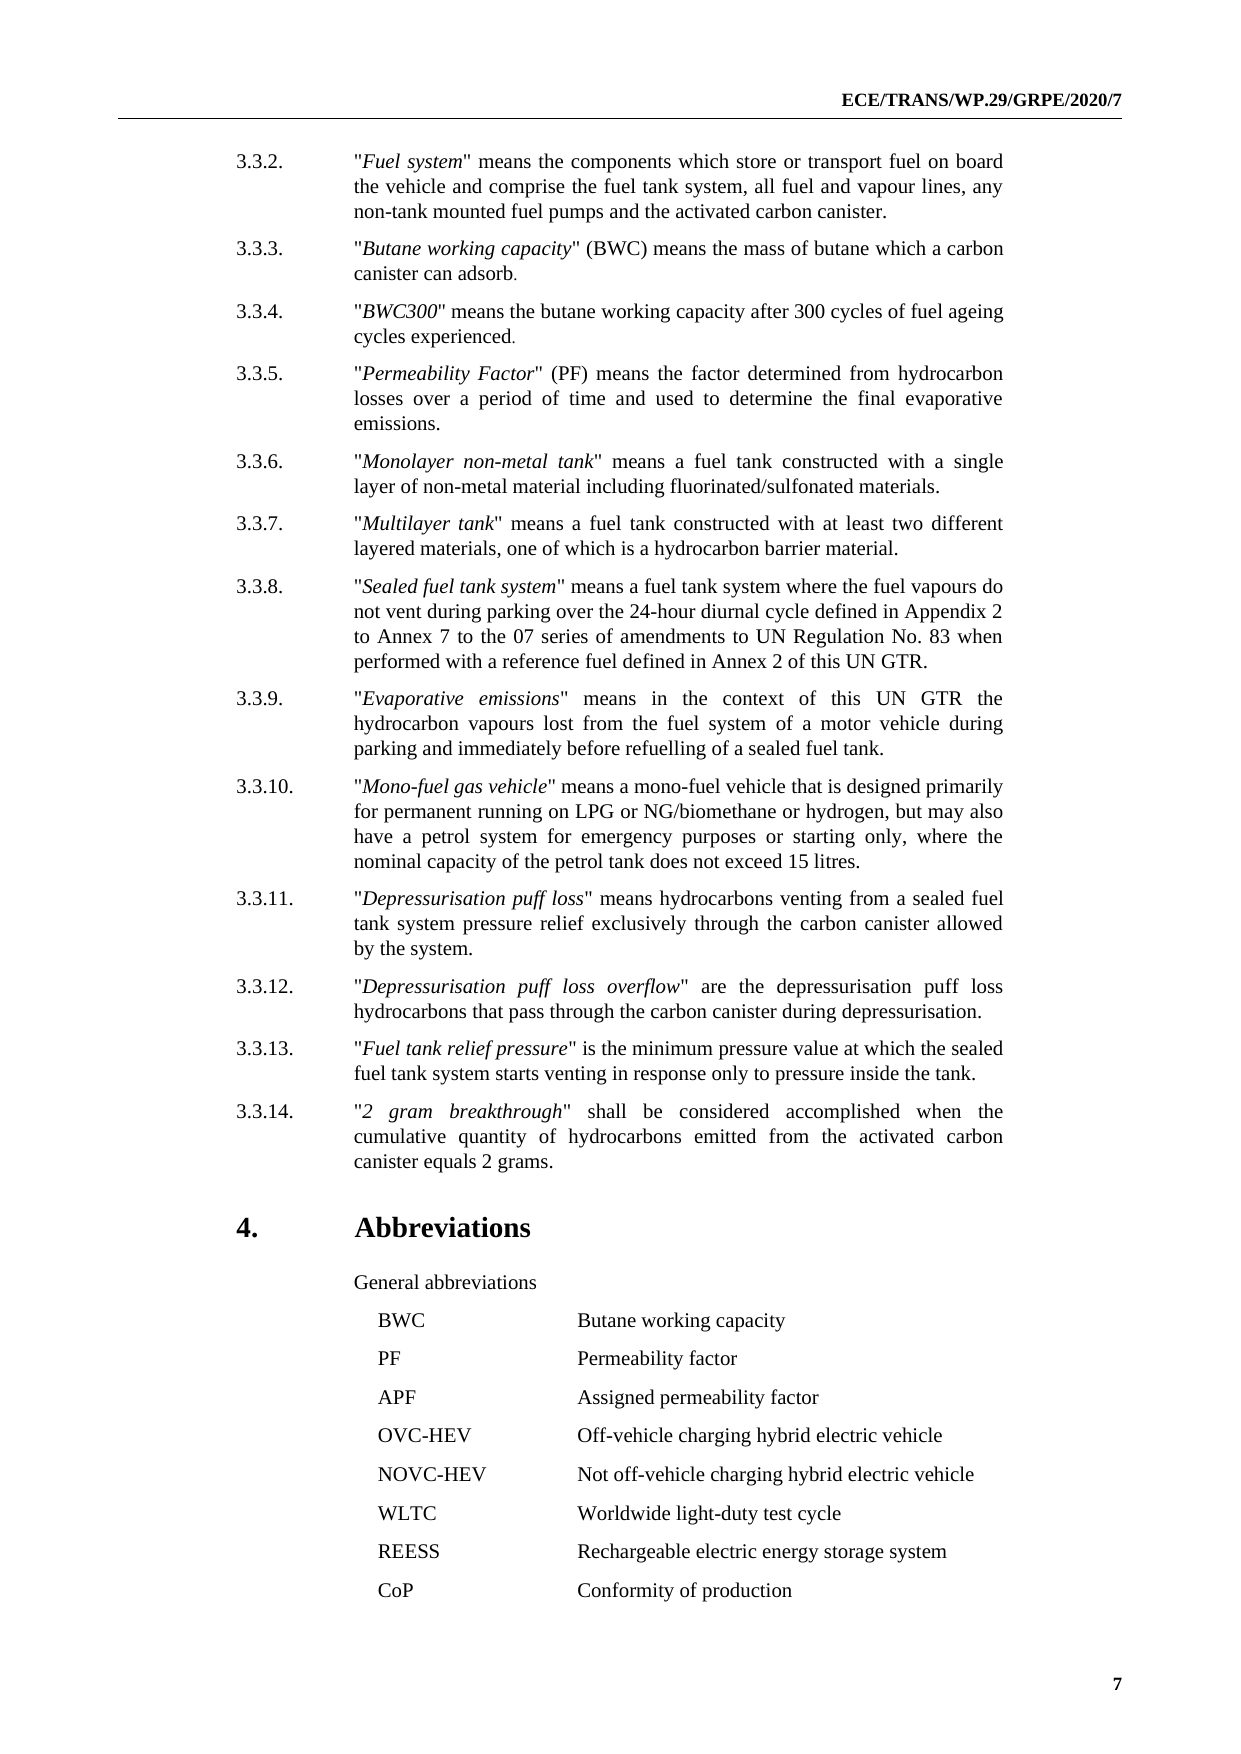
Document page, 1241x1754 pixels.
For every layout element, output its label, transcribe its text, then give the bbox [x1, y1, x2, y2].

text 4. Abbreviations [118, 1210, 1004, 1244]
table_cell Rechargeable electric energy storage system [547, 1538, 1034, 1576]
table_cell Off-vehicle charging hybrid electric vehicle [547, 1422, 1034, 1460]
table_cell PF [370, 1345, 547, 1383]
table_cell Conformity of production [547, 1576, 1034, 1614]
text 3.3.4. "BWC300" means the butane working capacity after 300 cycles of fuel ageing cycles experienced. [236, 298, 1004, 348]
table_cell CoP [370, 1576, 547, 1614]
table_cell Worldwide light-duty test cycle [547, 1499, 1034, 1537]
text General abbreviations [236, 1269, 1004, 1294]
text 3.3.2. "Fuel system" means the components which store or transport fuel on board the vehicle and comprise the fuel tank system, all fuel and vapour lines, any non-tank mounted fuel pumps and the activated carbon canister. [236, 148, 1004, 223]
table_header BWC [370, 1306, 547, 1345]
table_cell APF [370, 1383, 547, 1422]
table_cell Assigned permeability factor [547, 1383, 1034, 1422]
table_cell OVC-HEV [370, 1422, 547, 1460]
text 3.3.6. "Monolayer non-metal tank" means a fuel tank constructed with a single layer of non-metal material including fluorinated/sulfonated materials. [236, 448, 1004, 498]
text 3.3.3. "Butane working capacity" (BWC) means the mass of butane which a carbon canister can adsorb. [236, 235, 1004, 285]
text 3.3.11. "Depressurisation puff loss" means hydrocarbons venting from a sealed fuel tank system pressure relief exclusively through the carbon canister allowed by the system. [236, 885, 1004, 960]
text 3.3.5. "Permeability Factor" (PF) means the factor determined from hydrocarbon losses over a period of time and used to determine the final evaporative emissions. [236, 360, 1004, 435]
table_cell REESS [370, 1538, 547, 1576]
text 3.3.12. "Depressurisation puff loss overflow" are the depressurisation puff loss hydrocarbons that pass through the carbon canister during depressurisation. [236, 973, 1004, 1023]
table_cell Permeability factor [547, 1345, 1034, 1383]
text 3.3.7. "Multilayer tank" means a fuel tank constructed with at least two different layered materials, one of which is a hydrocarbon barrier material. [236, 510, 1004, 560]
text 3.3.14. "2 gram breakthrough" shall be considered accomplished when the cumulative quantity of hydrocarbons emitted from the activated carbon canister equals 2 grams. [236, 1098, 1004, 1173]
text 3.3.9. "Evaporative emissions" means in the context of this UN GTR the hydrocarbon vapours lost from the fuel system of a motor vehicle during parking and immediately before refuelling of a sealed fuel tank. [236, 685, 1004, 760]
table_cell WLTC [370, 1499, 547, 1537]
text 3.3.13. "Fuel tank relief pressure" is the minimum pressure value at which the sealed fuel tank system starts venting in response only to pressure inside the tank. [236, 1035, 1004, 1085]
table_cell NOVC-HEV [370, 1460, 547, 1499]
table_cell Not off-vehicle charging hybrid electric vehicle [547, 1460, 1034, 1499]
text 3.3.8. "Sealed fuel tank system" means a fuel tank system where the fuel vapours do not vent during parking over the 24-hour diurnal cycle defined in Appendix 2 to Annex 7 to the 07 series of amendments to UN Regulation No. 83 when performed with a reference fuel defined in Annex 2 of this UN GTR. [236, 573, 1004, 673]
text 3.3.10. "Mono-fuel gas vehicle" means a mono-fuel vehicle that is designed primarily for permanent running on LPG or NG/biomethane or hydrogen, but may also have a petrol system for emergency purposes or starting only, where the nominal capacity of the petrol tank does not exceed 15 litres. [236, 773, 1004, 873]
table_header Butane working capacity [547, 1306, 1034, 1345]
